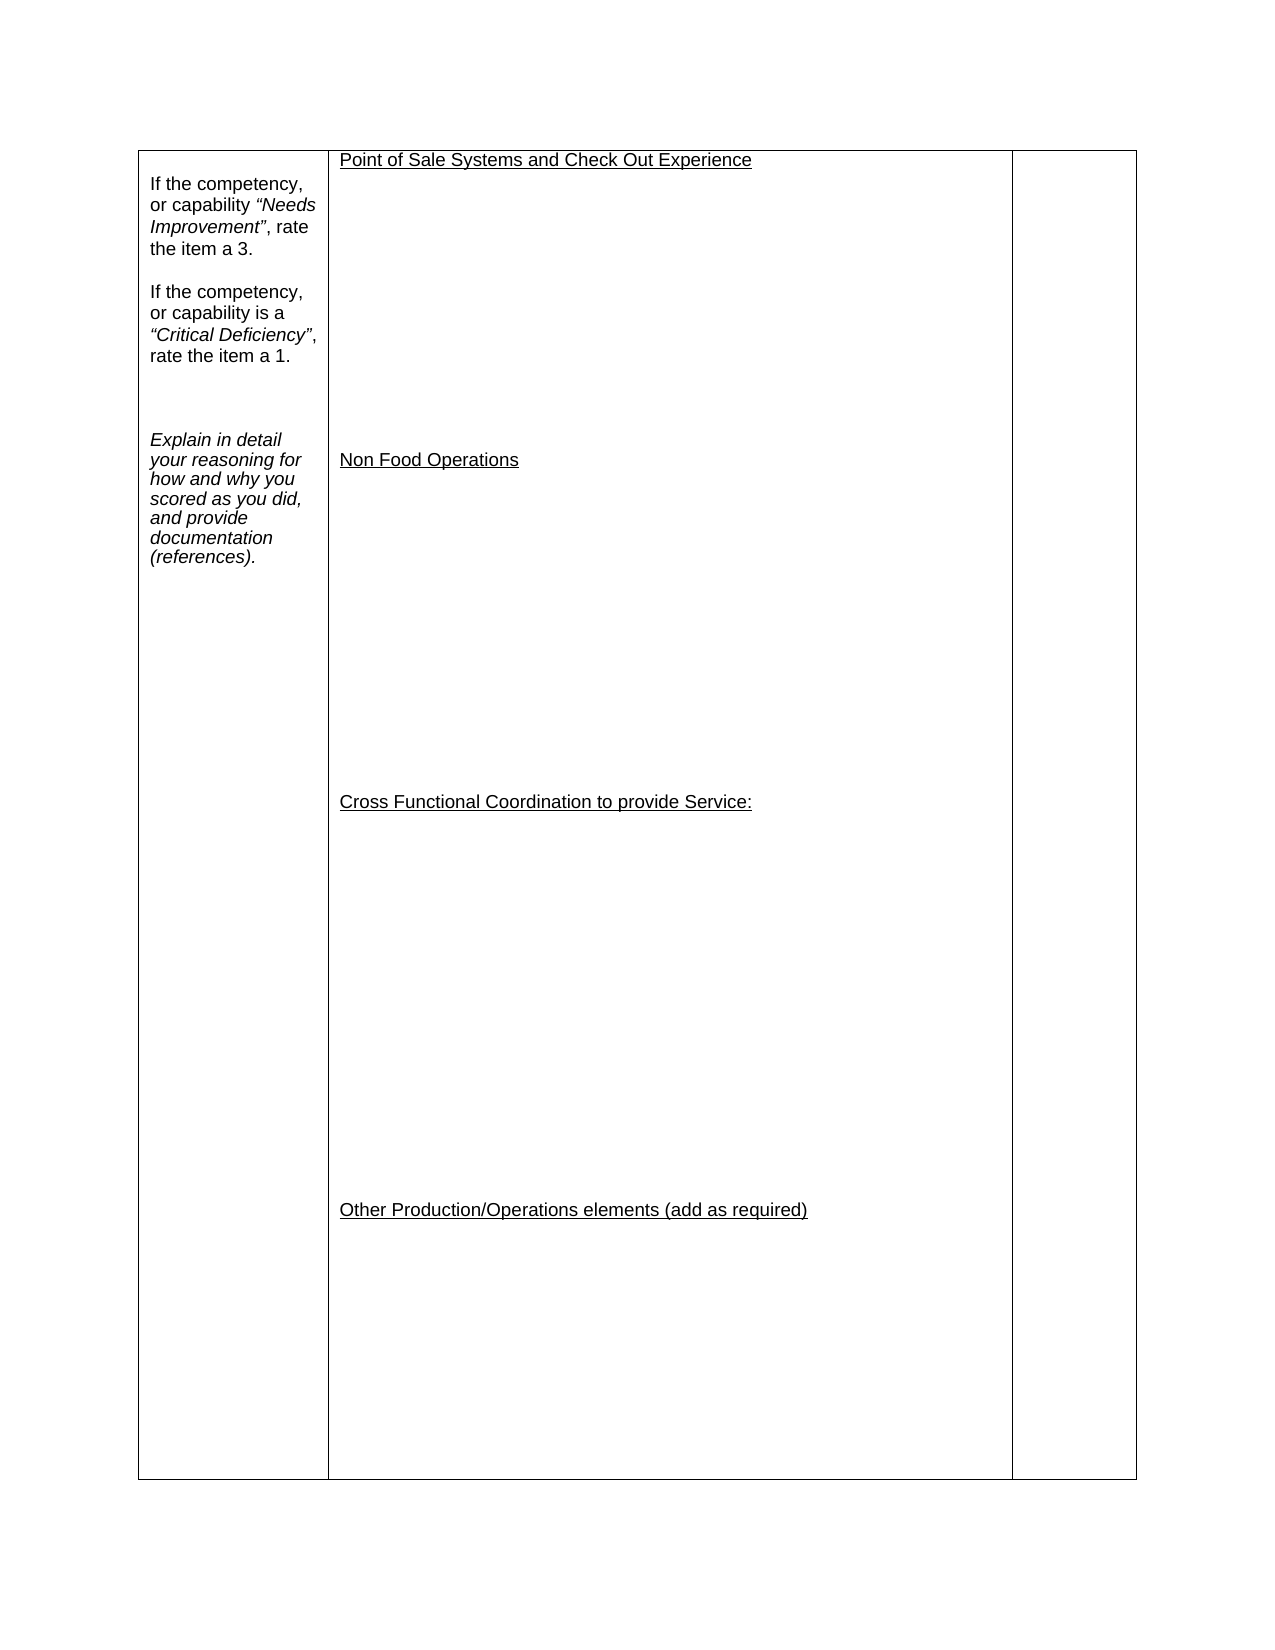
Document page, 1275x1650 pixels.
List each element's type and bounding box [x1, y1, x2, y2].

table_cell [1013, 151, 1136, 1479]
table_cell [139, 151, 328, 1479]
table_cell [329, 151, 1012, 1479]
